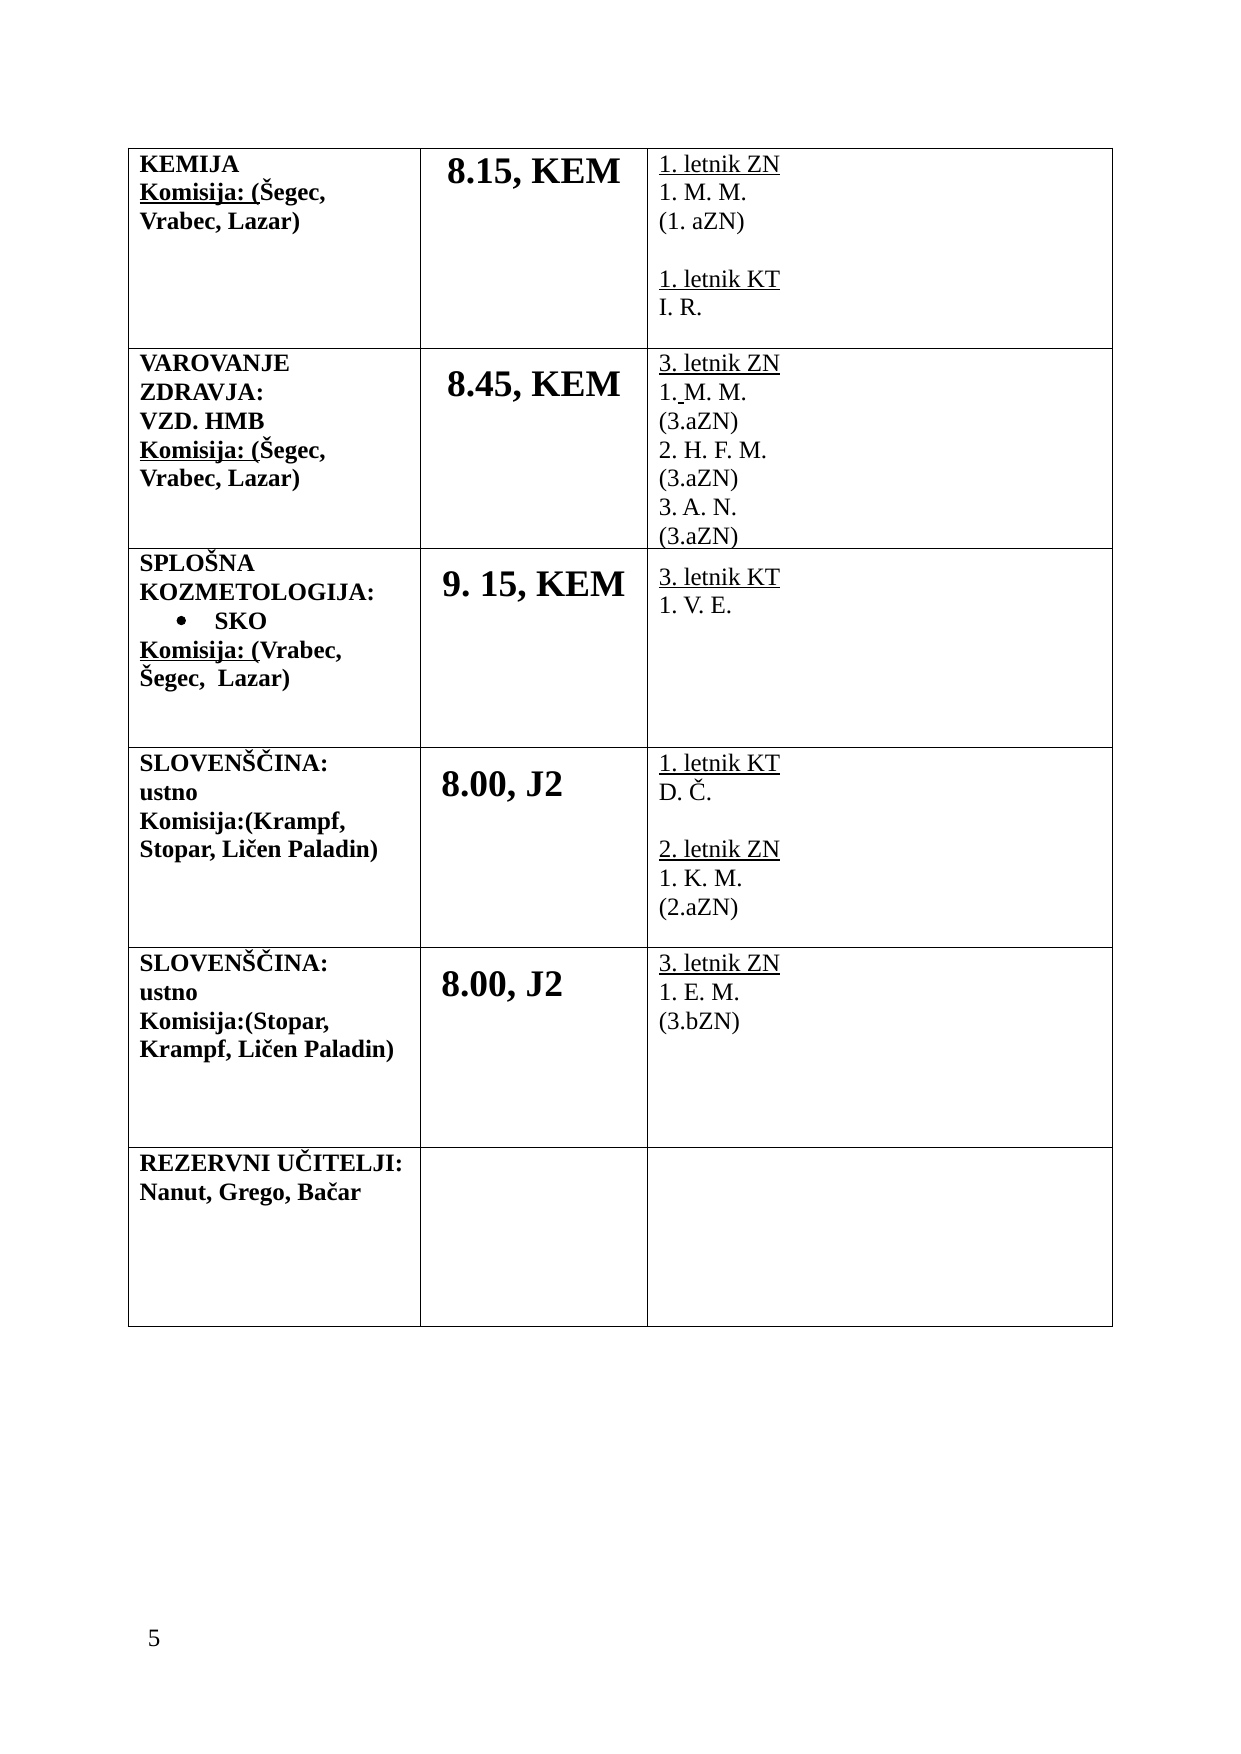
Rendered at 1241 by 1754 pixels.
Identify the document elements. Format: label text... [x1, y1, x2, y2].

table_cell 3. letnik ZN 1. E. M. (3.bZN) [648, 948, 1112, 1147]
table_cell SPLOŠNA KOZMETOLOGIJA: SKO Komisija: (Vrabec, Šegec, Lazar) [129, 549, 420, 747]
table_cell 8.15, KEM [421, 149, 647, 347]
table_cell 1. letnik KT D. Č. 2. letnik ZN 1. K. M. (2.aZN) [648, 748, 1112, 947]
table_cell KEMIJA Komisija: (Šegec, Vrabec, Lazar) [129, 149, 420, 347]
table_cell [648, 1148, 1112, 1326]
table_cell SLOVENŠČINA: ustno Komisija:(Krampf, Stopar, Ličen Paladin) [129, 748, 420, 947]
table_cell VAROVANJE ZDRAVJA: VZD. HMB Komisija: (Šegec, Vrabec, Lazar) [129, 349, 420, 547]
table_cell 8.00, J2 [421, 948, 647, 1147]
table_cell SLOVENŠČINA: ustno Komisija:(Stopar, Krampf, Ličen Paladin) [129, 948, 420, 1147]
table_cell REZERVNI UČITELJI: Nanut, Grego, Bačar [129, 1148, 420, 1326]
table_cell [421, 1148, 647, 1326]
table_cell 9. 15, KEM [421, 549, 647, 747]
table_cell 1. letnik ZN 1. M. M. (1. aZN) 1. letnik KT I. R. [648, 149, 1112, 347]
table_cell 3. letnik KT 1. V. E. [648, 549, 1112, 747]
table_cell 3. letnik ZN 1. M. M. (3.aZN) 2. H. F. M. (3.aZN) 3. A. N. (3.aZN) 4. Almedina Nadarević (3.aZN) [648, 349, 1112, 547]
table_cell 8.00, J2 [421, 748, 647, 947]
table_cell 8.45, KEM [421, 349, 647, 547]
